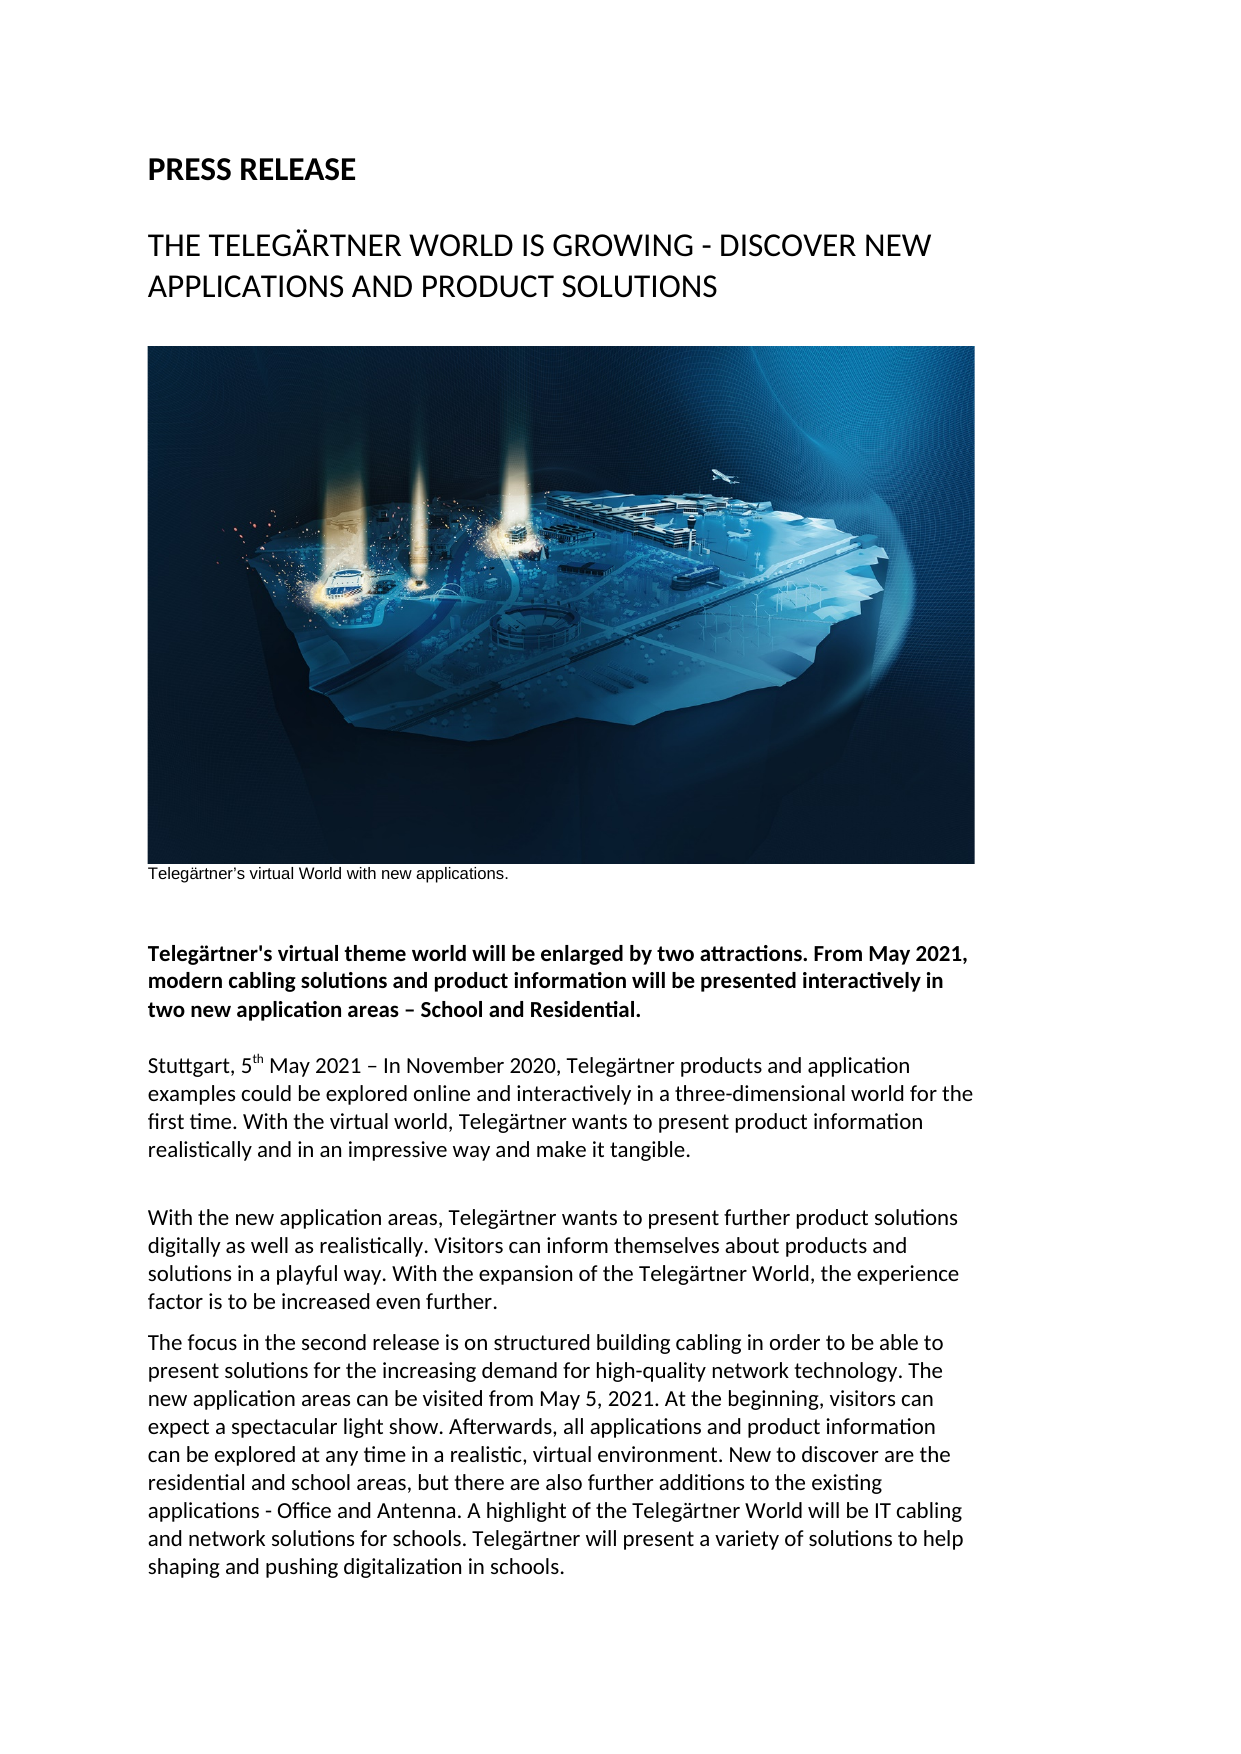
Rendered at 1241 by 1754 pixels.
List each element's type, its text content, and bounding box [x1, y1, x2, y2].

text The focus in the second release is on structured building cabling in order to be able to present solutions for the increasing demand for high-quality network technology. The new application areas can be visited from May 5, 2021. At the beginning, visitors can expect a spectacular light show. Afterwards, all applications and product information can be explored at any time in a realistic, virtual environment. New to discover are the residential and school areas, but there are also further additions to the existing applications - Office and Antenna. A highlight of the Telegärtner World will be IT cabling and network solutions for schools. Telegärtner will present a variety of solutions to help shaping and pushing digitalization in schools. [148, 1328, 974, 1580]
picture [881, 411, 887, 418]
text Telegärtner's virtual theme world will be enlarged by two attractions. From May 2021, modern cabling solutions and product information will be presented interactively in two new application areas – School and Residential. [148, 939, 974, 1023]
picture [147, 346, 975, 864]
picture [817, 421, 824, 428]
text Stuttgart, 5th May 2021 – In November 2020, Telegärtner products and application examples could be explored online and interactively in a three-dimensional world for the first time. With the virtual world, Telegärtner wants to present product information realistically and in an impressive way and make it tangible. [148, 1051, 974, 1163]
text PRESS RELEASE [148, 148, 1004, 188]
text THE TELEGÄRTNER WORLD IS GROWING - DISCOVER NEW APPLICATIONS AND PRODUCT SOLUTIONS [148, 224, 974, 306]
text With the new application areas, Telegärtner wants to present further product solutions digitally as well as realistically. Visitors can inform themselves about products and solutions in a playful way. With the expansion of the Telegärtner World, the experience factor is to be increased even further. [148, 1203, 974, 1315]
text Telegärtner’s virtual World with new applications. [148, 864, 974, 883]
